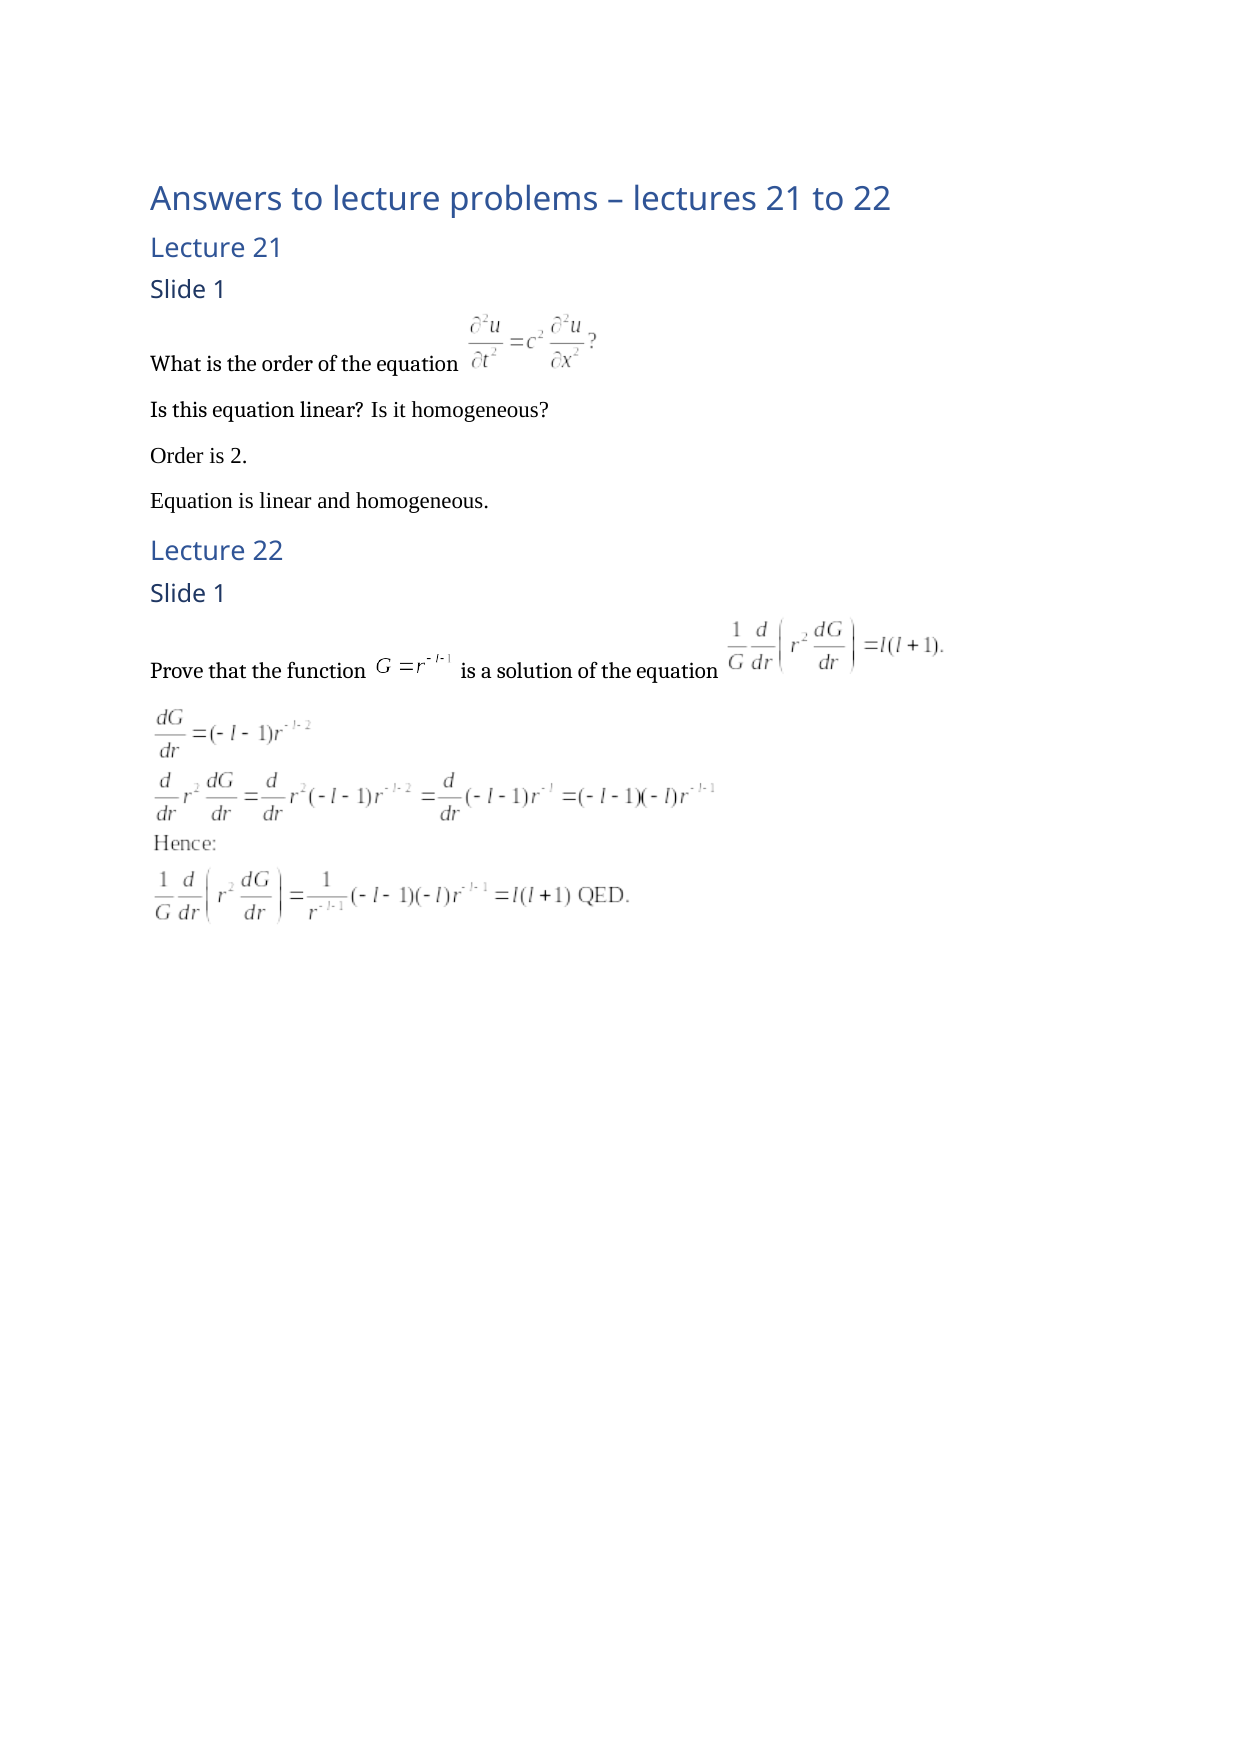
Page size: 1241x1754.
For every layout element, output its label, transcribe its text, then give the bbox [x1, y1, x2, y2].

text What is the order of the equation [150, 309, 1090, 377]
text Equation is linear and homogeneous. [150, 487, 1090, 513]
text Is this equation linear? Is it homogeneous? [150, 396, 1090, 423]
subtitle Slide 1 [150, 576, 1090, 610]
text Prove that the function is a solution of the equation [150, 613, 1090, 684]
subtitle Lecture 21 [150, 228, 1090, 265]
text Order is 2. [150, 442, 1090, 468]
subtitle Slide 1 [150, 272, 1090, 306]
subtitle Lecture 22 [150, 532, 1090, 569]
subtitle Answers to lecture problems – lectures 21 to 22 [150, 175, 1090, 220]
